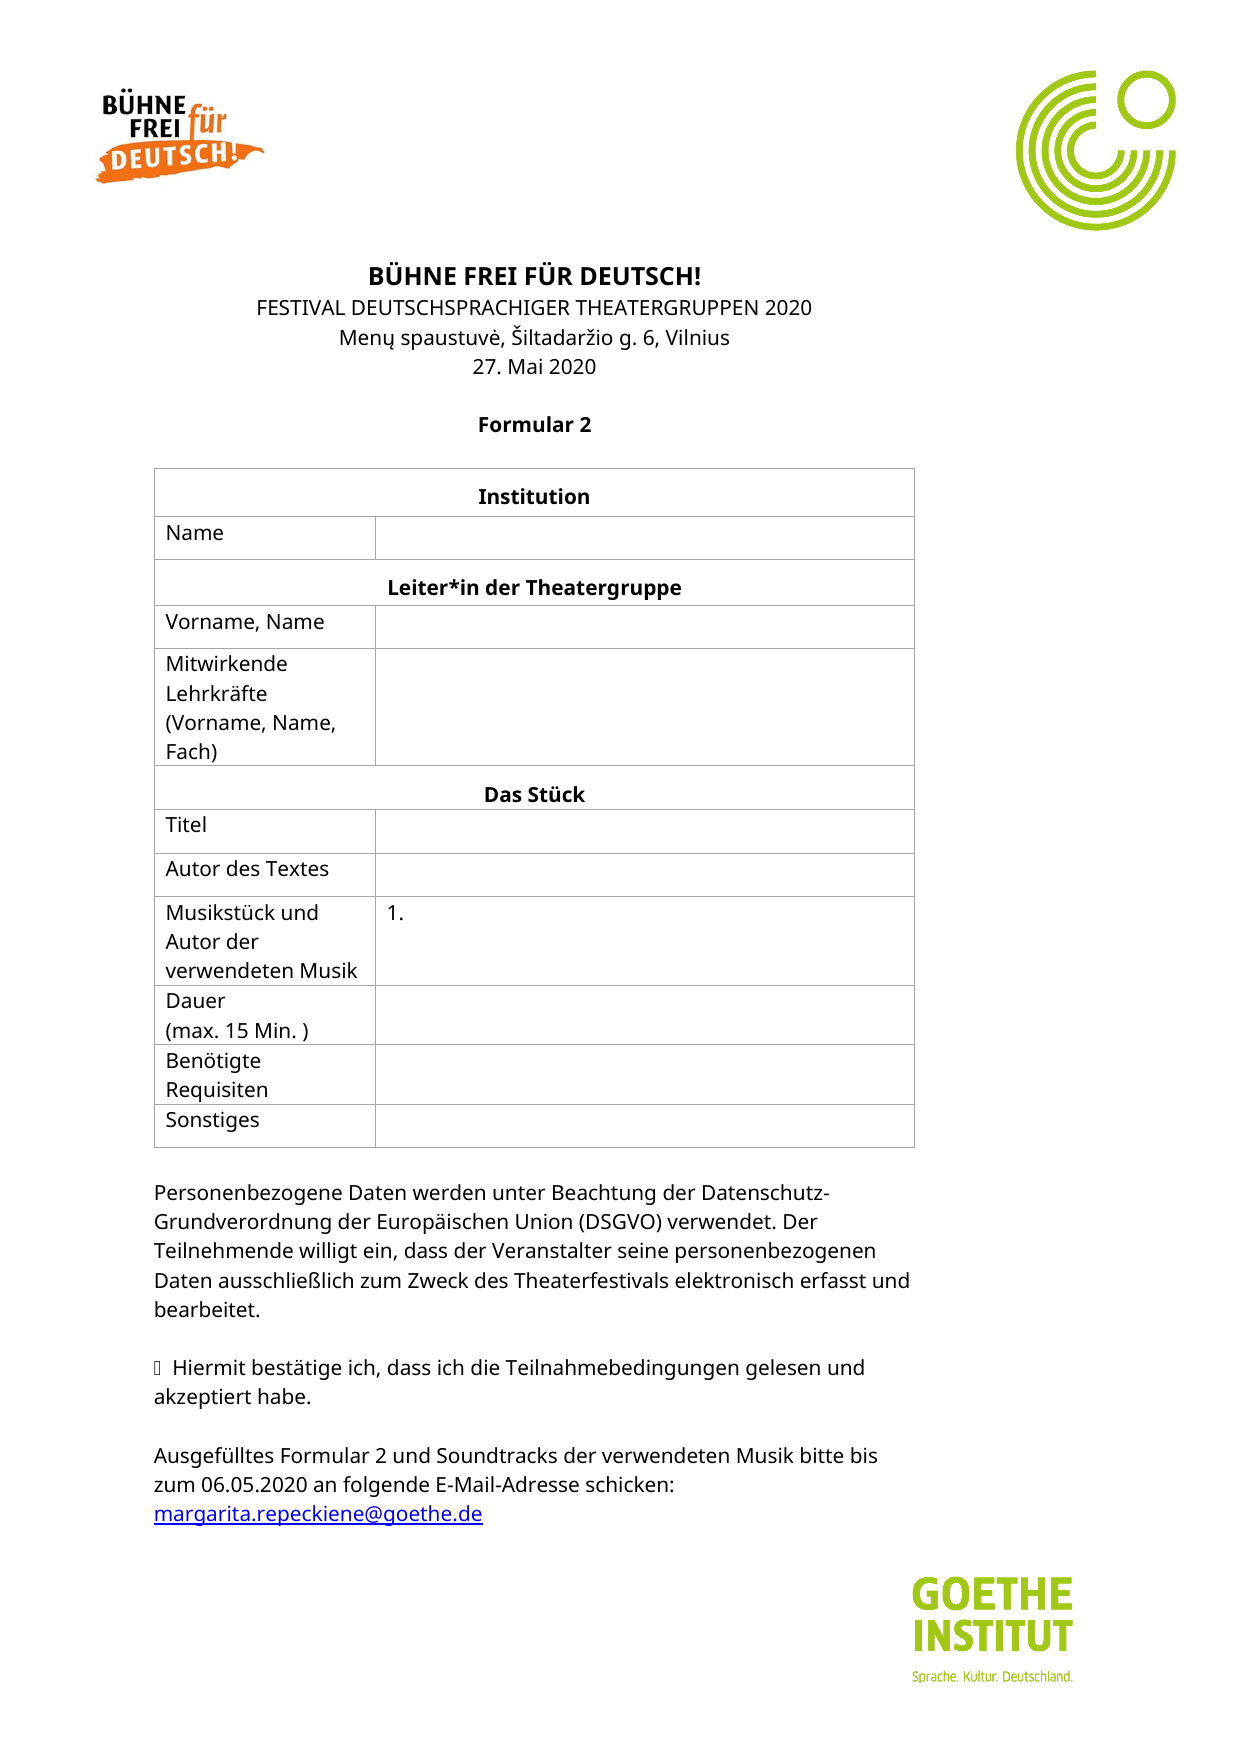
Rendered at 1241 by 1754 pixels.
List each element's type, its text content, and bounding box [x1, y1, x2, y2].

text Ausgefülltes Formular 2 und Soundtracks der verwendeten Musik bitte bis zum 06.05.2020 an folgende E-Mail-Adresse schicken: margarita.repeckiene@goethe.de [153, 1440, 915, 1527]
table_cell 1. [376, 897, 914, 985]
text Hiermit bestätige ich, dass ich die Teilnahmebedingungen gelesen und akzeptiert habe. [153, 1352, 915, 1411]
table_cell [376, 649, 914, 765]
table_cell [376, 1105, 914, 1147]
text Formular 2 [153, 409, 915, 438]
picture [75, 70, 266, 212]
text FESTIVAL DEUTSCHSPRACHIGER THEATERGRUPPEN 2020 [153, 293, 915, 322]
table_cell Sonstiges [155, 1105, 375, 1147]
table_cell [376, 810, 914, 852]
table_cell Mitwirkende Lehrkräfte (Vorname, Name, Fach) [155, 649, 375, 765]
table_cell Dauer (max. 15 Min. ) [155, 986, 375, 1044]
table_cell Titel [155, 810, 375, 852]
table_cell Name [155, 517, 375, 559]
table_cell [376, 517, 914, 559]
table_cell Das Stück [155, 766, 914, 809]
text BÜHNE FREI FÜR DEUTSCH! [153, 259, 915, 293]
table_header Institution [155, 469, 914, 516]
table_cell Leiter*in der Theatergruppe [155, 560, 914, 605]
text Menų spaustuvė, Šiltadaržio g. 6, Vilnius [153, 322, 915, 351]
text Personenbezogene Daten werden unter Beachtung der Datenschutz-Grundverordnung der Europäischen Union (DSGVO) verwendet. Der Teilnehmende willigt ein, dass der Veranstalter seine personenbezogenen Daten ausschließlich zum Zweck des Theaterfestivals elektronisch erfasst und bearbeitet. [153, 1177, 915, 1323]
table_cell Benötigte Requisiten [155, 1045, 375, 1103]
text 27. Mai 2020 [153, 351, 915, 380]
table_cell [376, 1045, 914, 1103]
table_cell [376, 854, 914, 896]
table_cell Vorname, Name [155, 606, 375, 648]
table_cell [376, 986, 914, 1044]
table_cell Autor des Textes [155, 854, 375, 896]
table_cell [376, 606, 914, 648]
table_cell Musikstück und Autor der verwendeten Musik [155, 897, 375, 985]
